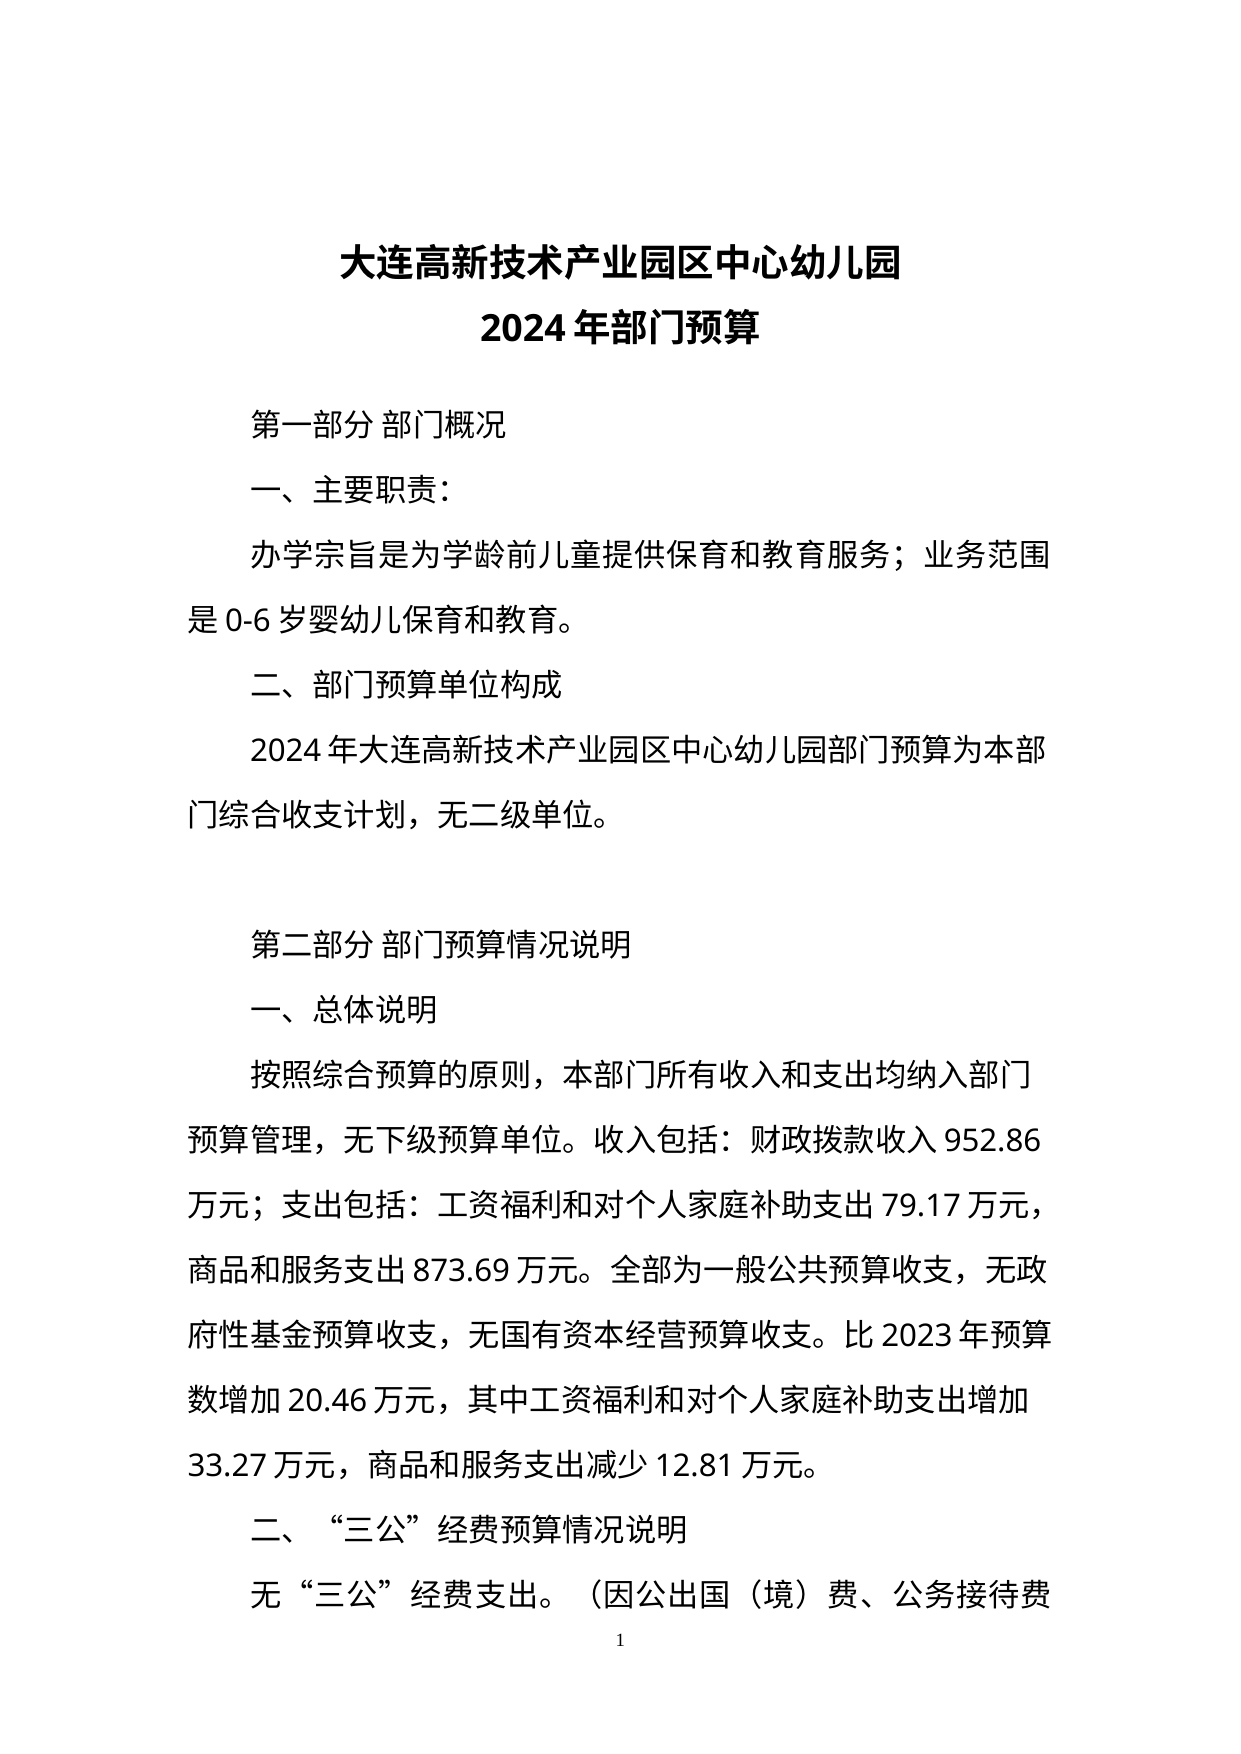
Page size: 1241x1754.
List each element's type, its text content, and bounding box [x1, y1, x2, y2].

text 二、部门预算单位构成 [187, 651, 1053, 716]
text 第二部分 部门预算情况说明 [187, 911, 1053, 976]
text 第一部分 部门概况 [187, 391, 1053, 456]
text 按照综合预算的原则，本部门所有收入和支出均纳入部门预算管理，无下级预算单位。收入包括：财政拨款收入952.86万元；支出包括：工资福利和对个人家庭补助支出79.17万元，商品和服务支出873.69万元。全部为一般公共预算收支，无政府性基金预算收支，无国有资本经营预算收支。比2023年预算数增加20.46万元，其中工资福利和对个人家庭补助支出增加33.27万元，商品和服务支出减少12.81万元。 [187, 1041, 1053, 1496]
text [187, 1561, 1053, 1626]
text 二、“三公”经费预算情况说明 [187, 1496, 1053, 1561]
text 2024年大连高新技术产业园区中心幼儿园部门预算为本部门综合收支计划，无二级单位。 [187, 716, 1053, 846]
text 一、主要职责： [187, 456, 1053, 521]
text 大连高新技术产业园区中心幼儿园 [187, 228, 1053, 293]
text 一、总体说明 [187, 976, 1053, 1041]
text 2024年部门预算 [187, 293, 1053, 358]
text 办学宗旨是为学龄前儿童提供保育和教育服务；业务范围是0-6岁婴幼儿保育和教育。 [187, 521, 1053, 651]
